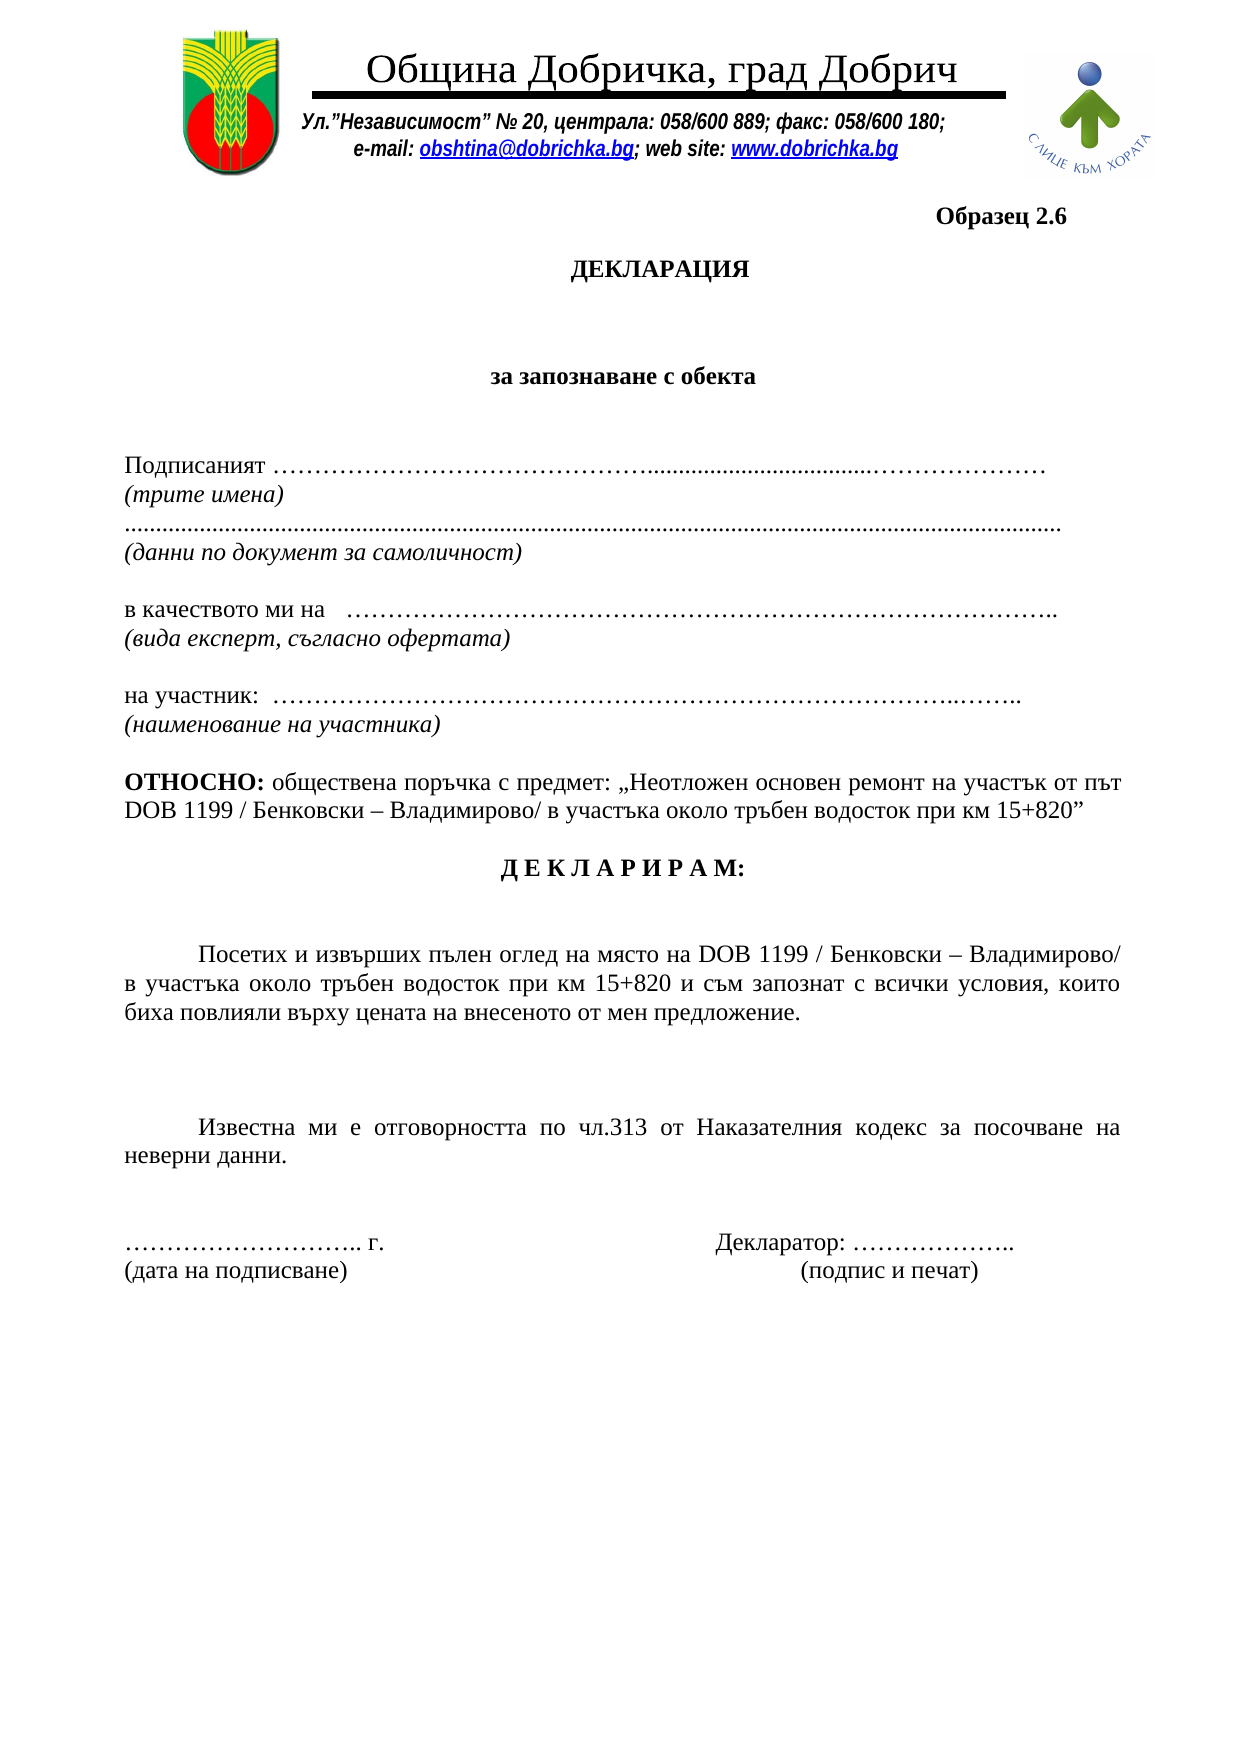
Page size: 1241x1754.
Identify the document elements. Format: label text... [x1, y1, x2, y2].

text ……………………….. г. Декларатор: ……………….. [124, 1227, 1147, 1255]
text ОТНОСНО: обществена поръчка с предмет: „Неотложен основен ремонт на участък от път DOB 1199 / Бенковски – Владимирово/ в участъка около тръбен водосток при км 15+820” [124, 767, 1122, 824]
text (дата на подписване) (подпис и печат) [124, 1255, 1122, 1284]
text в качеството ми на ………………………………………………………………………….. [124, 594, 1147, 623]
picture [180, 28, 282, 179]
text Образец 2.6 [862, 201, 1122, 229]
picture [1024, 53, 1156, 180]
text за запознаване с обекта [124, 361, 1122, 390]
text ...................................................................................................................................................... [124, 508, 1147, 537]
text (данни по документ за самоличност) [124, 537, 1147, 565]
text Известна ми е отговорността по чл.313 от Наказателния кодекс за посочване на неверни данни. [124, 1112, 1122, 1169]
text на участник: ………………………………………………………………………..…….. [124, 680, 1147, 709]
text Посетих и извърших пълен оглед на място на DOB 1199 / Бенковски – Владимирово/ в участъка около тръбен водосток при км 15+820 и съм запознат с всички условия, които биха повлияли върху цената на внесеното от мен предложение. [124, 939, 1122, 1025]
text Подписаният ………………………………………....................................………………… [124, 450, 1147, 479]
text (наименование на участника) [124, 709, 1147, 738]
text ДЕКЛАРАЦИЯ [124, 254, 1122, 283]
text (вида експерт, съгласно офертата) [124, 623, 1147, 652]
text Д Е К Л А Р И Р А М: [124, 853, 1122, 882]
text (трите имена) [124, 479, 1147, 508]
